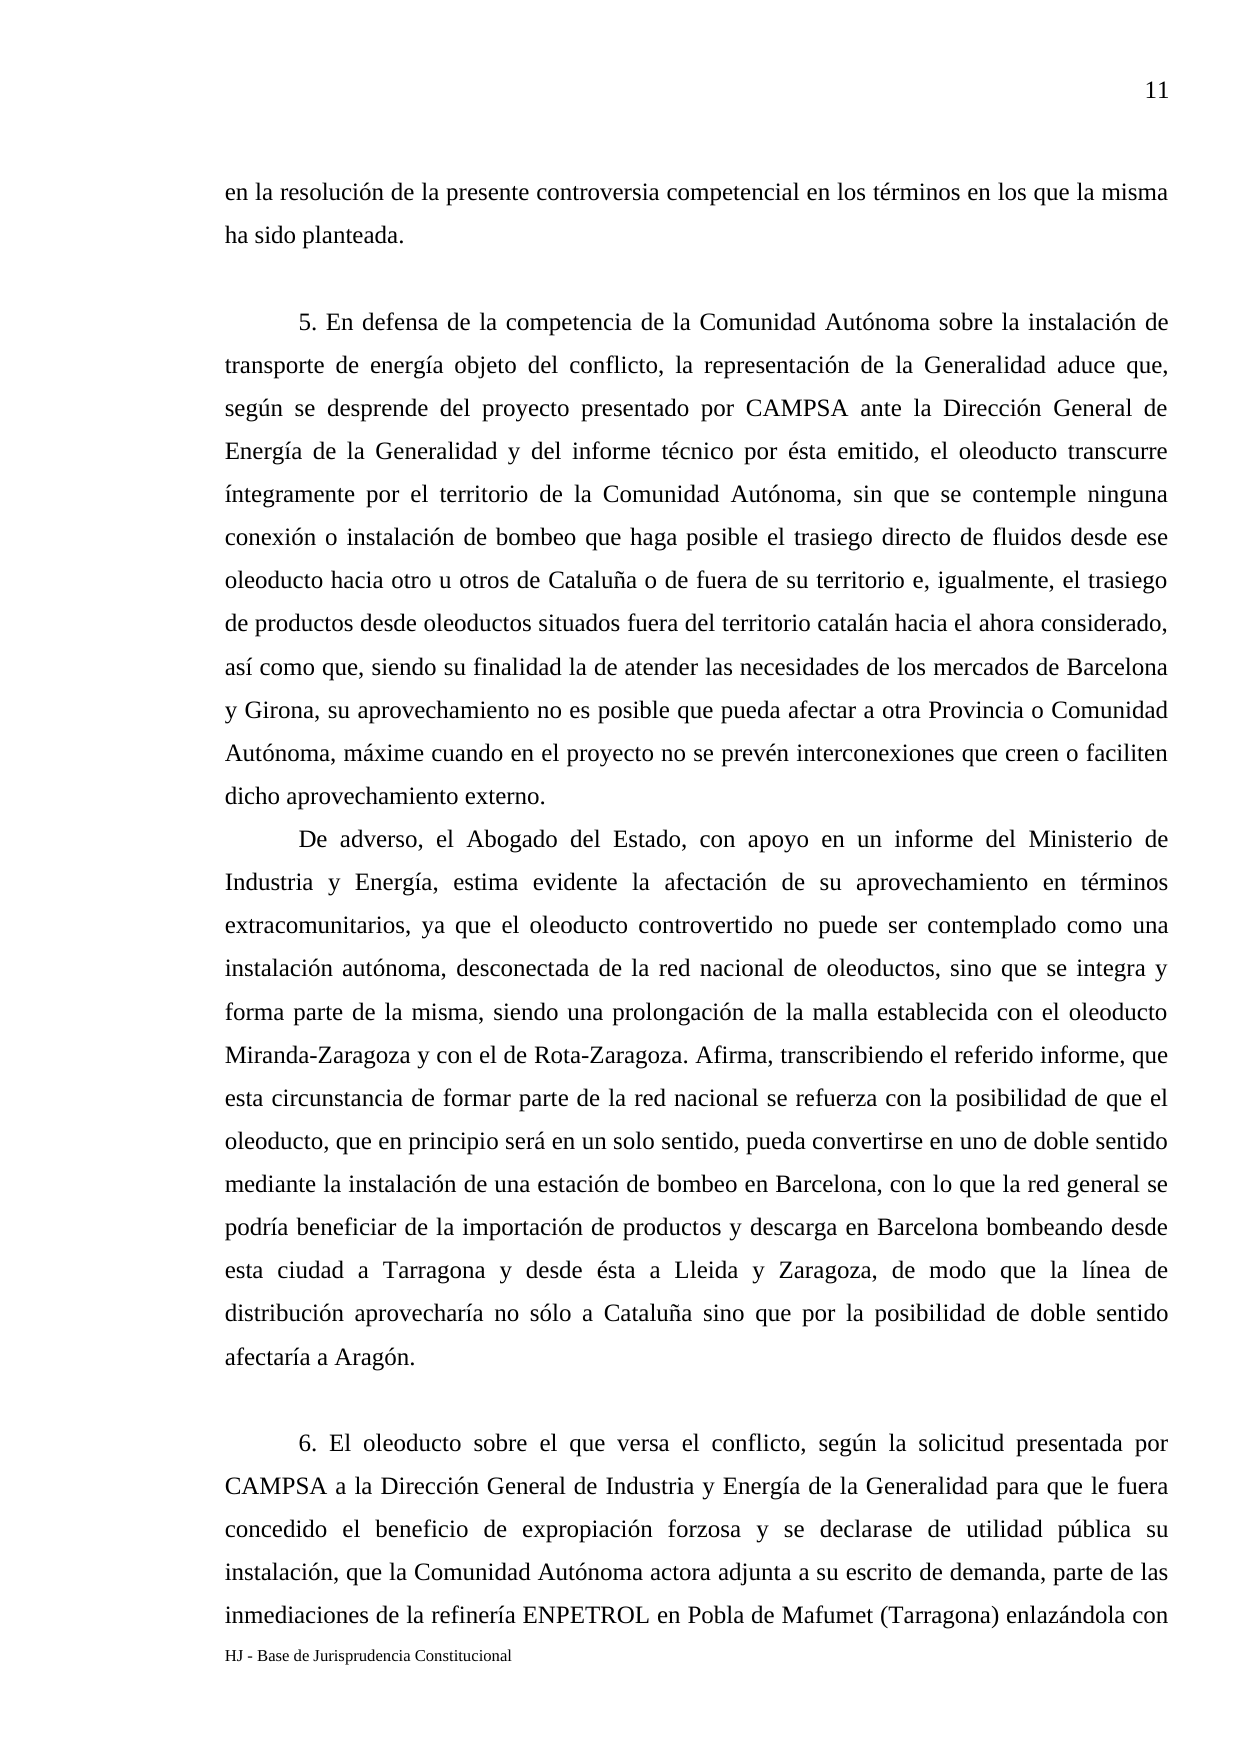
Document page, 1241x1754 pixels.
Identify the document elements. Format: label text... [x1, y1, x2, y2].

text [224, 177, 1169, 249]
text De adverso, el Abogado del Estado, con apoyo en un informe del Ministerio de Industria y Energía, estima evidente la afectación de su aprovechamiento en términos extracomunitarios, ya que el oleoducto controvertido no puede ser contemplado como una instalación autónoma, desconectada de la red nacional de oleoductos, sino que se integra y forma parte de la misma, siendo una prolongación de la malla establecida con el oleoducto Miranda-Zaragoza y con el de Rota-Zaragoza. Afirma, transcribiendo el referido informe, que esta circunstancia de formar parte de la red nacional se refuerza con la posibilidad de que el oleoducto, que en principio será en un solo sentido, pueda convertirse en uno de doble sentido mediante la instalación de una estación de bombeo en Barcelona, con lo que la red general se podría beneficiar de la importación de productos y descarga en Barcelona bombeando desde esta ciudad a Tarragona y desde ésta a Lleida y Zaragoza, de modo que la línea de distribución aprovecharía no sólo a Cataluña sino que por la posibilidad de doble sentido afectaría a Aragón. [224, 824, 1169, 1370]
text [224, 1428, 1169, 1629]
text 5. En defensa de la competencia de la Comunidad Autónoma sobre la instalación de transporte de energía objeto del conflicto, la representación de la Generalidad aduce que, según se desprende del proyecto presentado por CAMPSA ante la Dirección General de Energía de la Generalidad y del informe técnico por ésta emitido, el oleoducto transcurre íntegramente por el territorio de la Comunidad Autónoma, sin que se contemple ninguna conexión o instalación de bombeo que haga posible el trasiego directo de fluidos desde ese oleoducto hacia otro u otros de Cataluña o de fuera de su territorio e, igualmente, el trasiego de productos desde oleoductos situados fuera del territorio catalán hacia el ahora considerado, así como que, siendo su finalidad la de atender las necesidades de los mercados de Barcelona y Girona, su aprovechamiento no es posible que pueda afectar a otra Provincia o Comunidad Autónoma, máxime cuando en el proyecto no se prevén interconexiones que creen o faciliten dicho aprovechamiento externo. [224, 307, 1169, 810]
